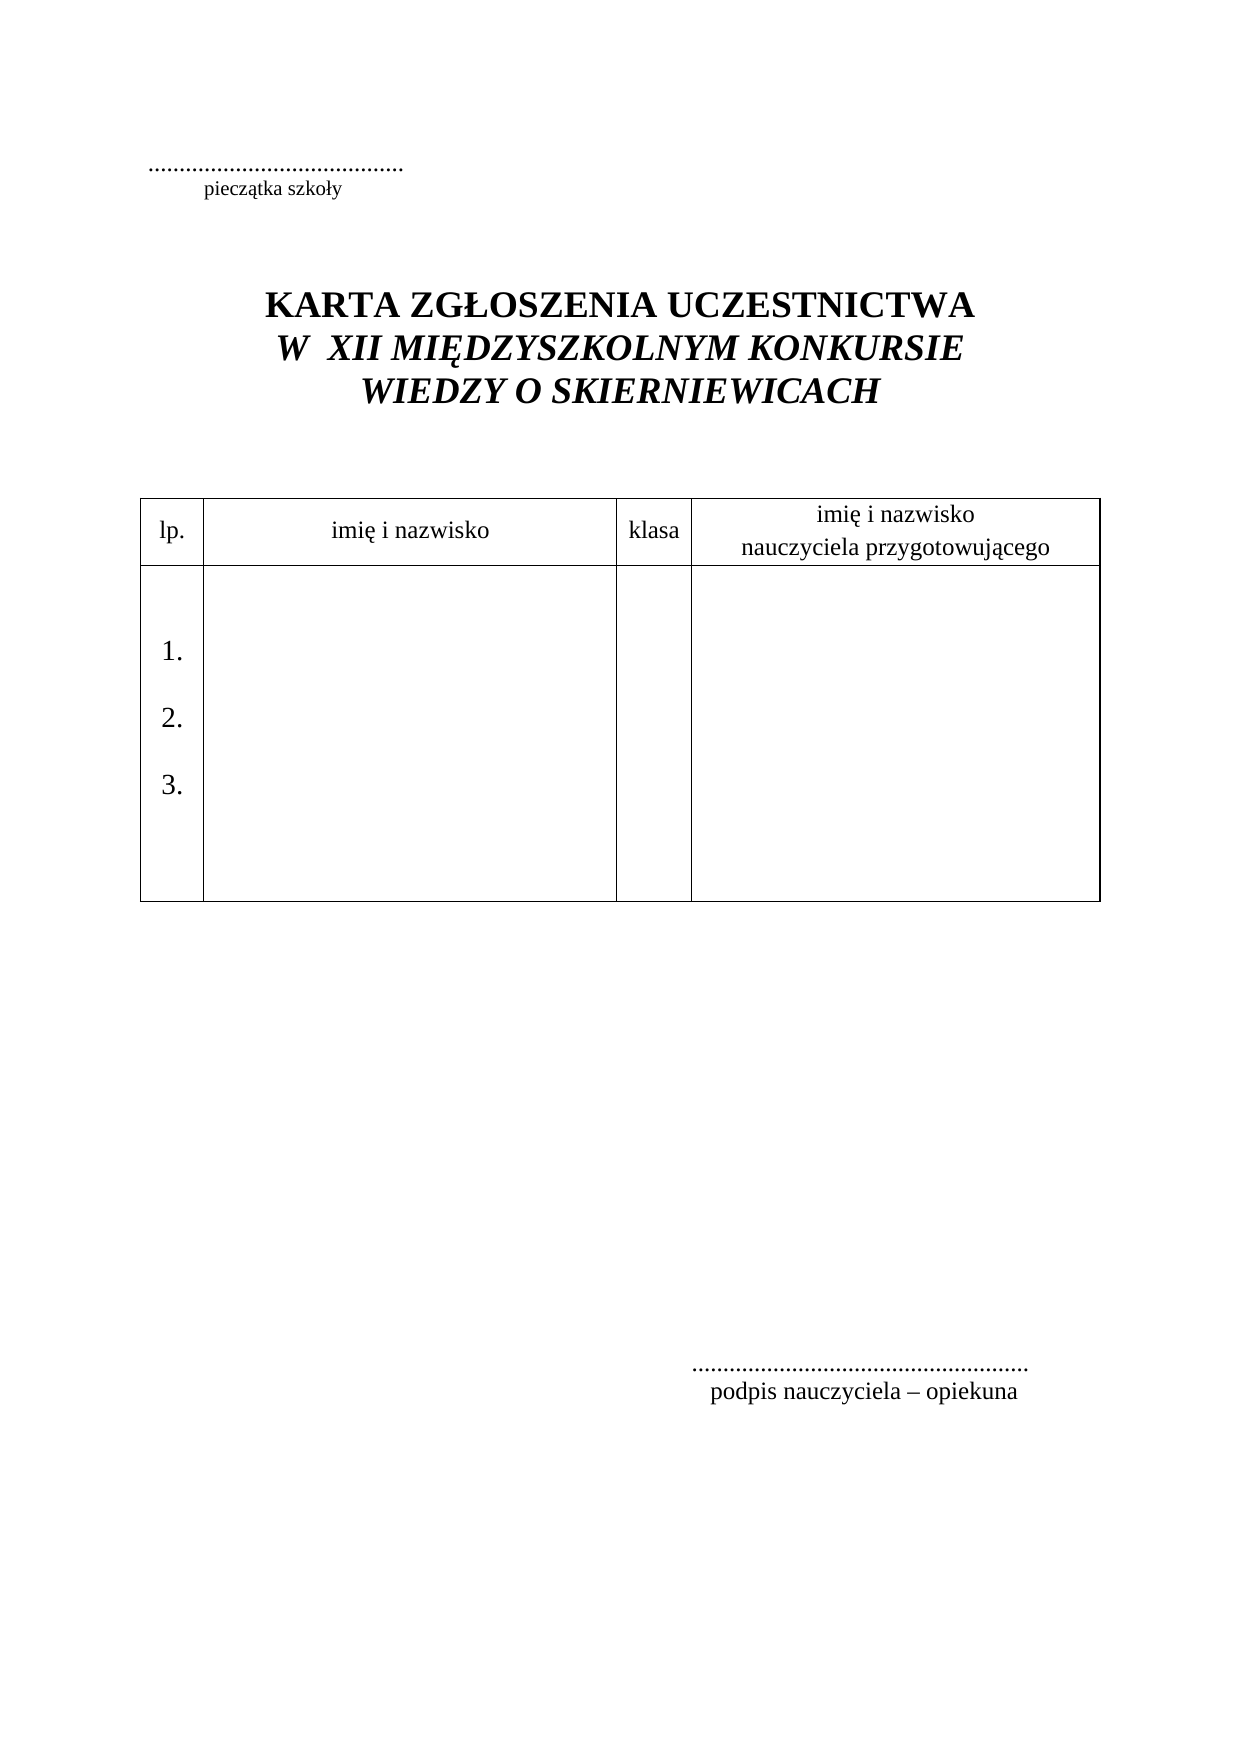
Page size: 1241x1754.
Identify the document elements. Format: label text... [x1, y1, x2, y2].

table_cell [204, 566, 616, 901]
table_cell [692, 566, 1099, 901]
text KARTA ZGŁOSZENIA UCZESTNICTWA [148, 282, 1093, 325]
table_header lp. [141, 499, 203, 565]
text ......................................... [148, 148, 1093, 176]
table_cell [617, 566, 691, 901]
table_header imię i nazwisko [204, 499, 616, 565]
table_header imię i nazwisko nauczyciela przygotowującego [692, 499, 1099, 565]
table_cell 1. 2. 3. [141, 566, 203, 901]
text ...................................................... [148, 1348, 1093, 1376]
text WIEDZY O SKIERNIEWICACH [148, 368, 1093, 411]
text pieczątka szkoły [148, 176, 1093, 200]
subtitle W XII MIĘDZYSZKOLNYM KONKURSIE [148, 325, 1093, 368]
text podpis nauczyciela – opiekuna [148, 1376, 1093, 1405]
table_header klasa [617, 499, 691, 565]
